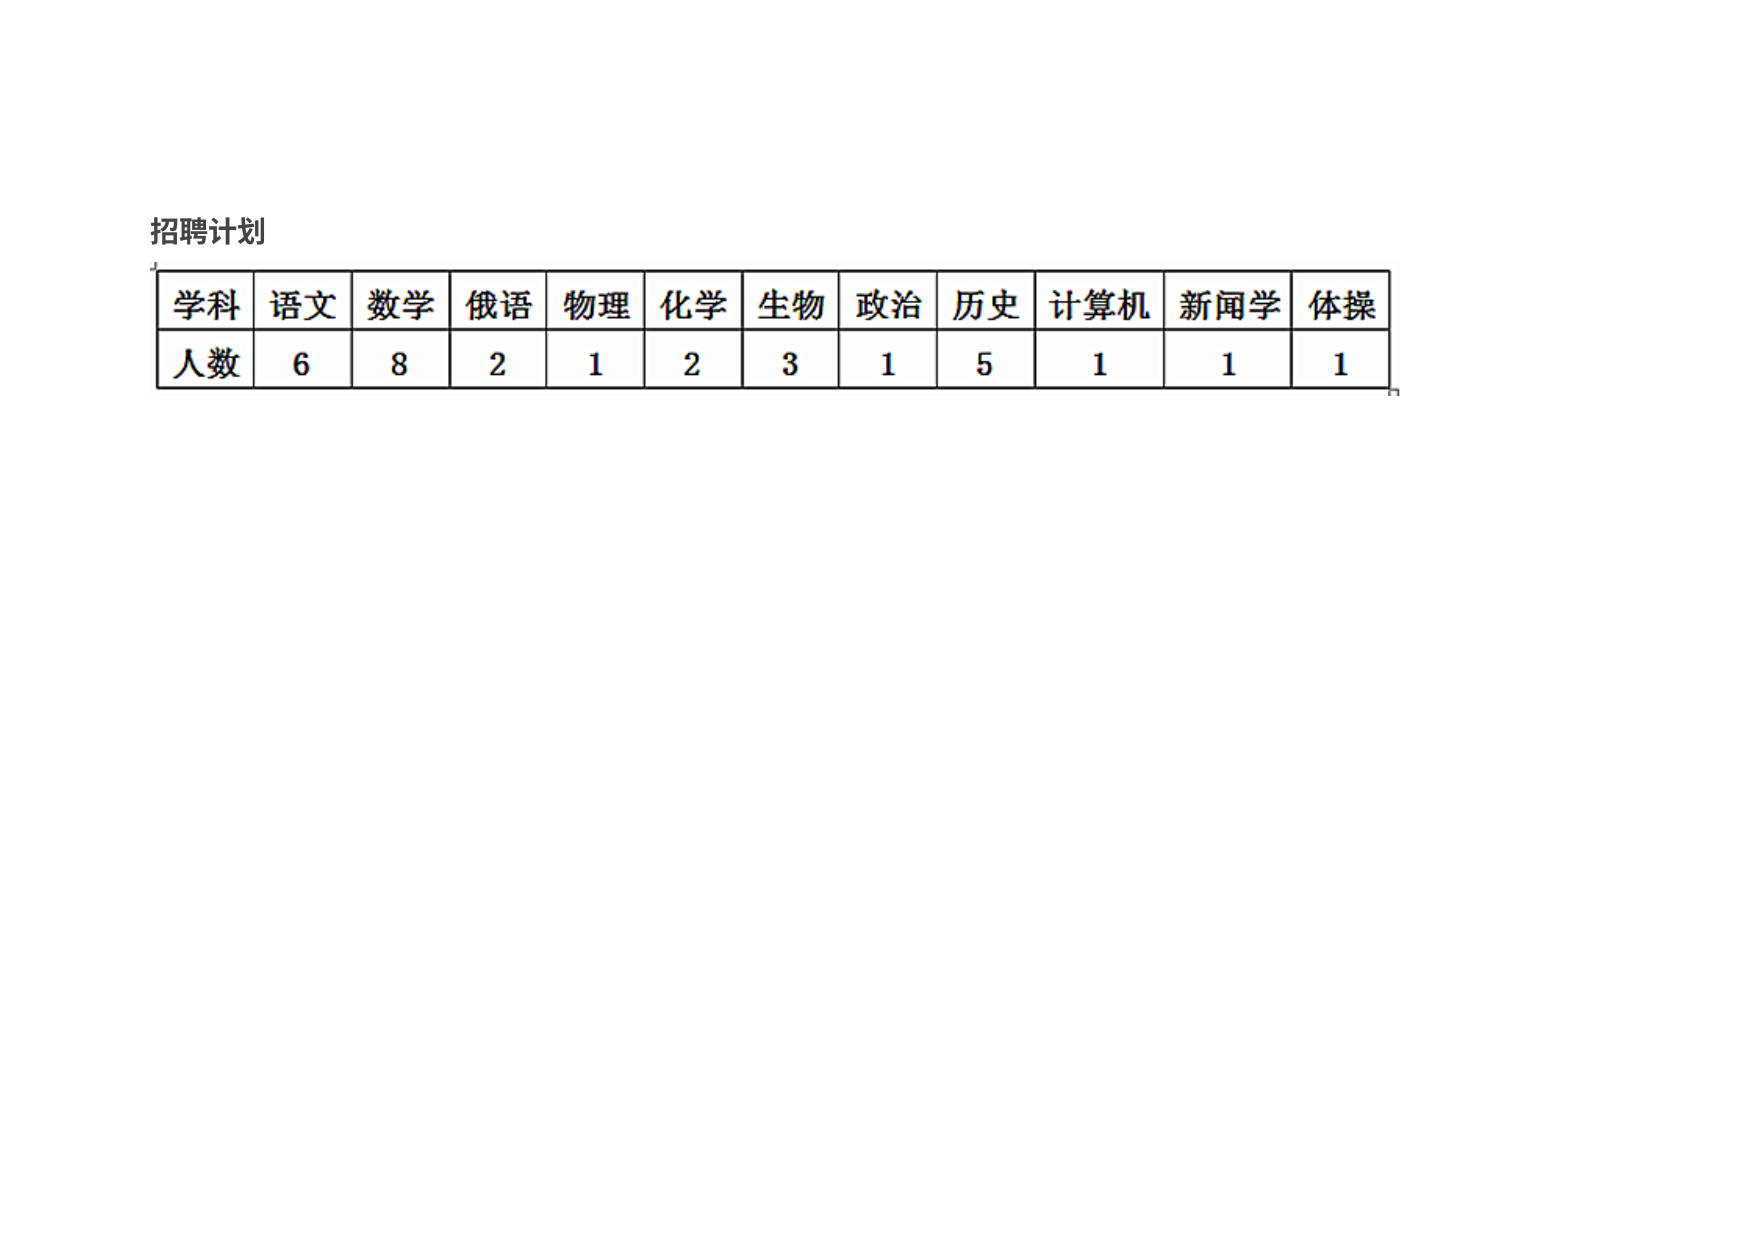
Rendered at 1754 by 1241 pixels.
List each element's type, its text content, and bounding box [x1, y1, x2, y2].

text 招聘计划 [150, 198, 1604, 263]
picture [150, 262, 1400, 396]
